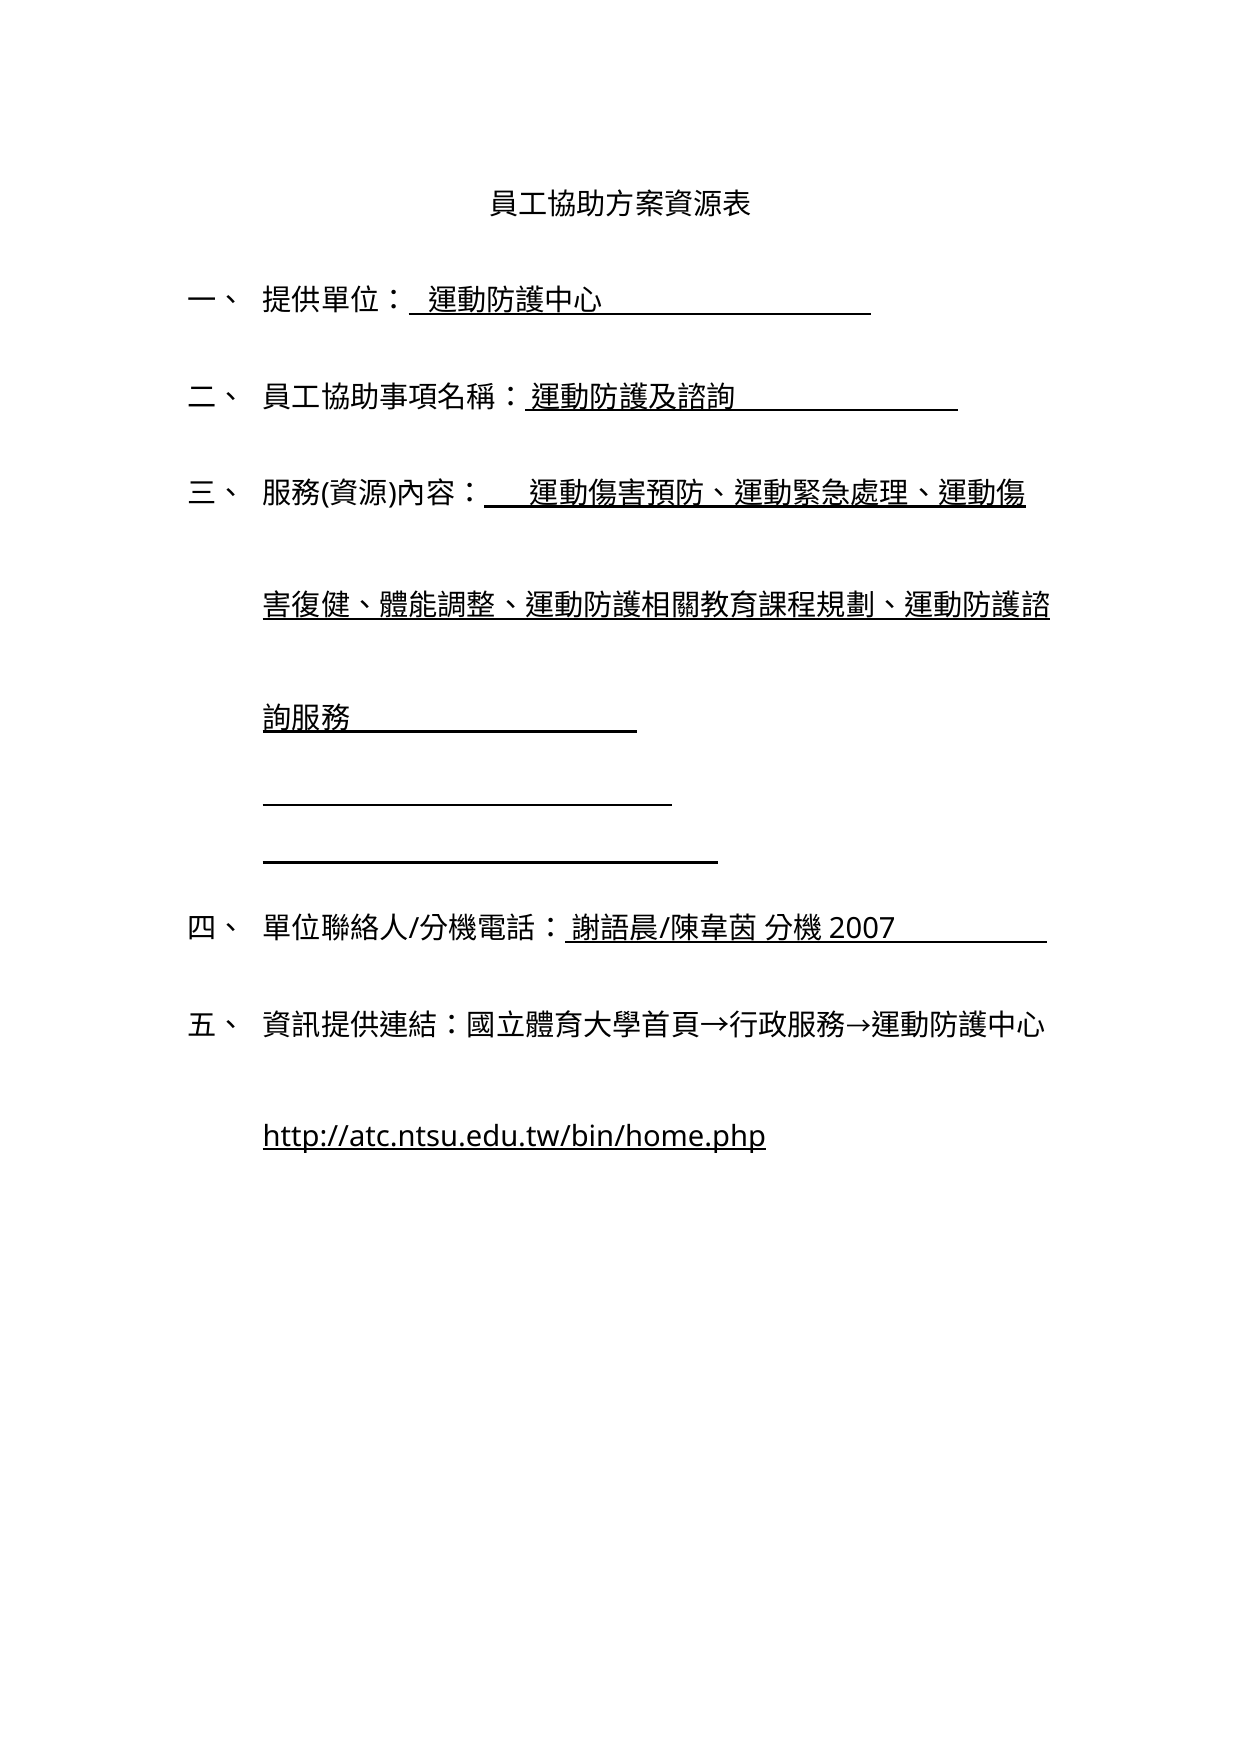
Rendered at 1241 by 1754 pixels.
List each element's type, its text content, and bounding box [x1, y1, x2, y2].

list 單位聯絡人/分機電話： 謝語晨/陳韋茵 分機 2007 [187, 889, 1053, 964]
list 服務(資源)內容： 運動傷害預防、運動緊急處理、運動傷害復健、體能調整、運動防護相關教育課程規劃、運動防護諮詢服務 [187, 453, 1053, 753]
list 資訊提供連結：國立體育大學首頁→行政服務→運動防護中心http://atc.ntsu.edu.tw/bin/home.php [187, 985, 1053, 1172]
text 員工協助方案資源表 [187, 164, 1053, 239]
list 提供單位： 運動防護中心 [187, 261, 1053, 336]
list 員工協助事項名稱： 運動防護及諮詢 [187, 357, 1053, 432]
